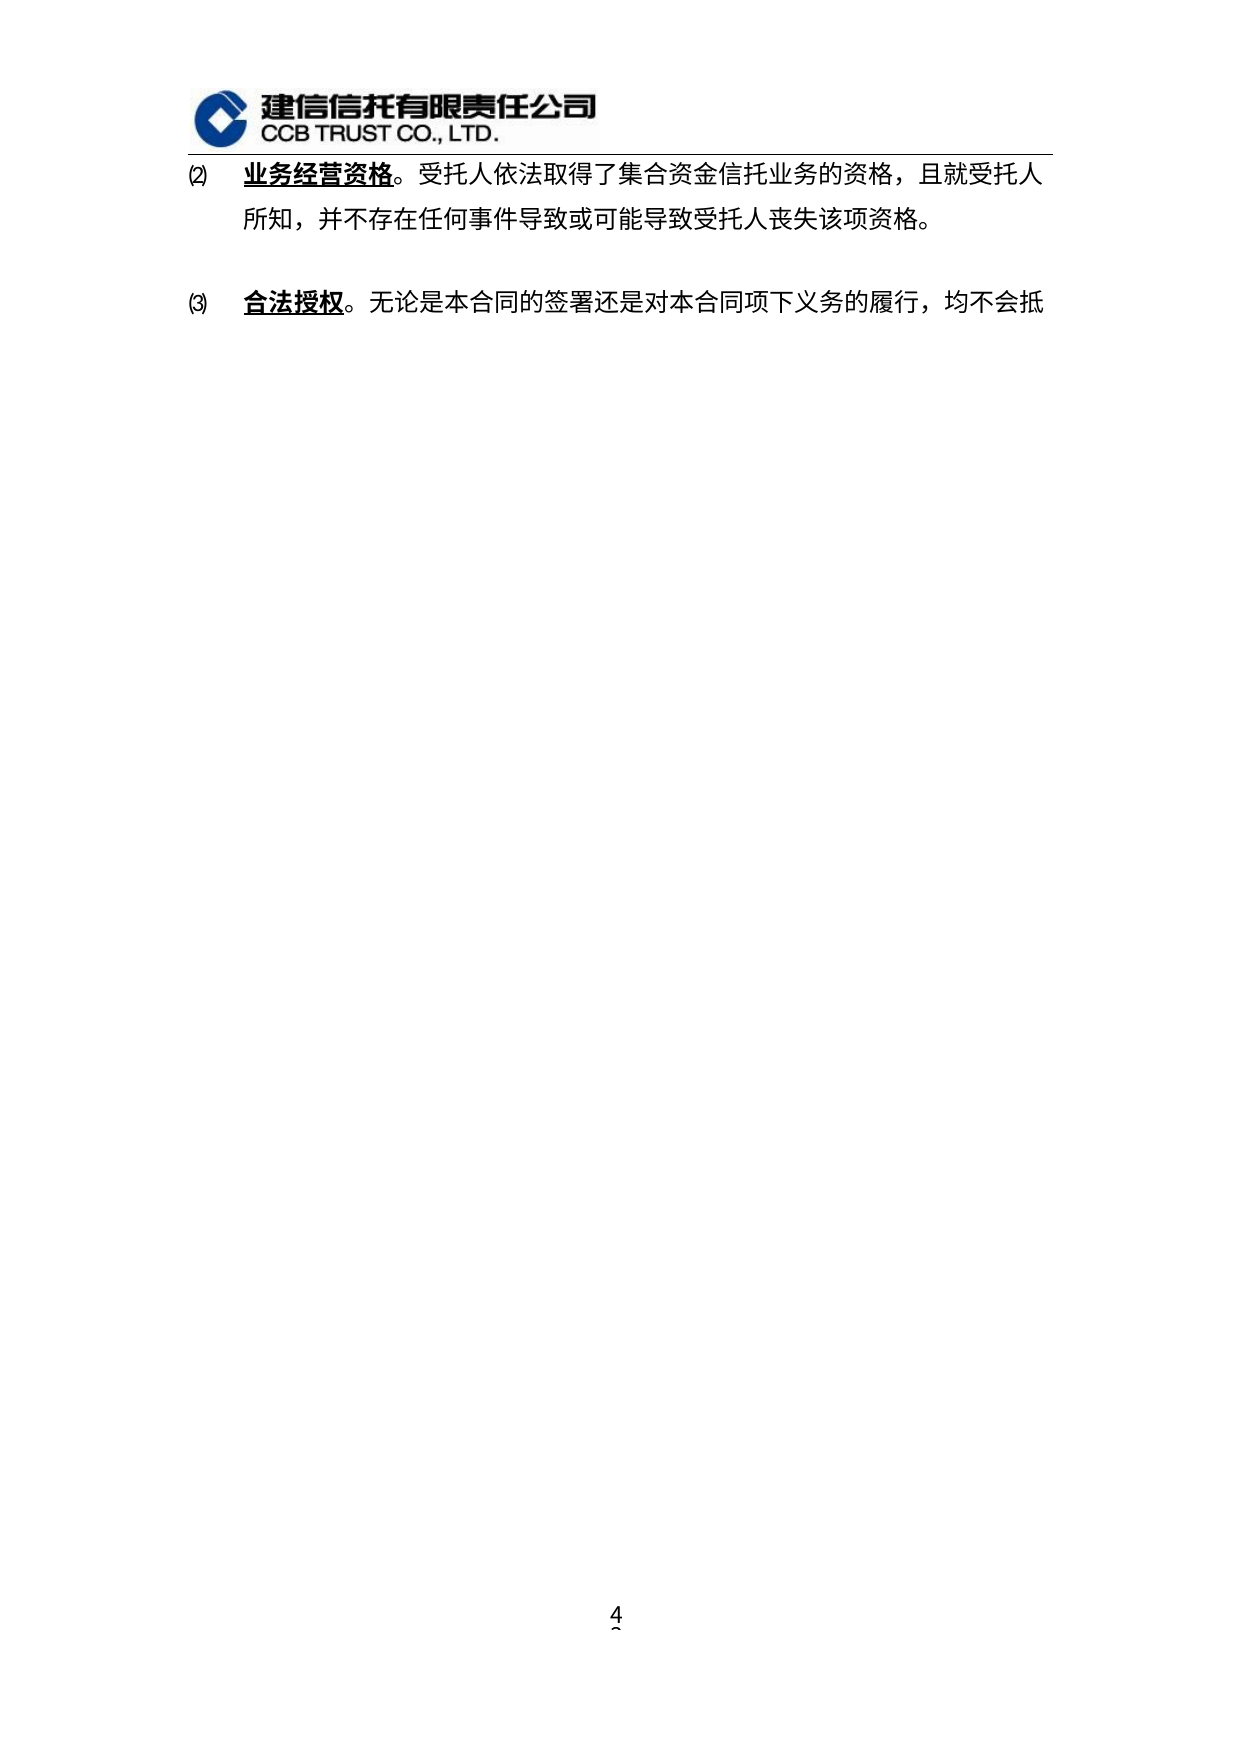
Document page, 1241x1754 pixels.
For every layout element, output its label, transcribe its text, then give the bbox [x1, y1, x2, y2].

list 业务经营资格。受托人依法取得了集合资金信托业务的资格，且就受托人所知，并不存在任何事件导致或可能导致受托人丧失该项资格。 [187, 154, 1053, 236]
list 合法授权。无论是本合同的签署还是对本合同项下义务的履行，均不会抵 [187, 282, 1138, 319]
picture [190, 88, 600, 152]
